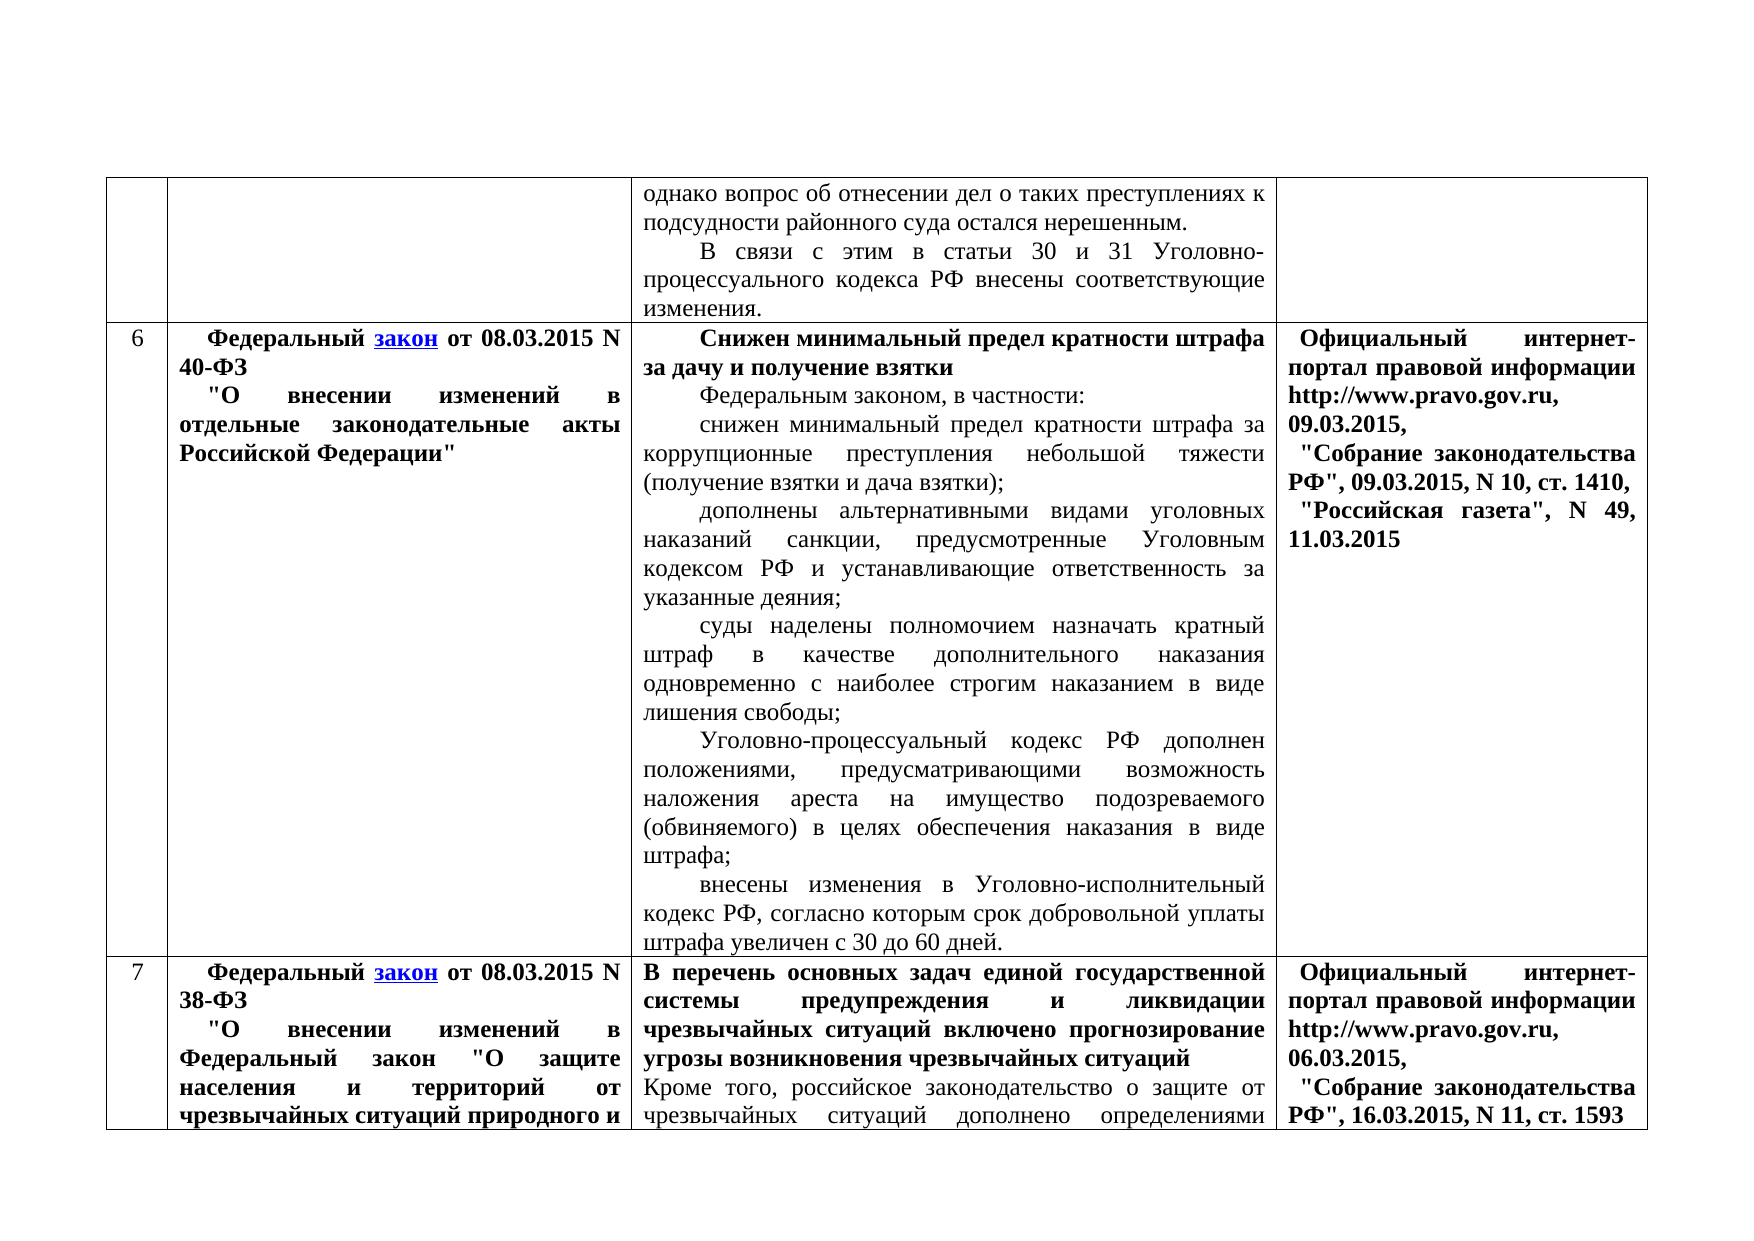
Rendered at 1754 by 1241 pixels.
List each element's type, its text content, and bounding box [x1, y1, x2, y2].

table_cell 6 [107, 323, 167, 956]
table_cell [632, 957, 1276, 1129]
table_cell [168, 957, 631, 1129]
table_cell Федеральный закон от 08.03.2015 N 40-ФЗ "О внесении изменений в отдельные законодательные акты Российской Федерации" [168, 323, 631, 956]
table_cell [168, 178, 631, 322]
table_cell Официальный интернет-портал правовой информации http://www.pravo.gov.ru, 09.03.2015, "Собрание законодательства РФ", 09.03.2015, N 10, ст. 1410, "Российская газета", N 49, 11.03.2015 [1277, 323, 1647, 956]
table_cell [1277, 957, 1647, 1129]
table_cell 5 [107, 178, 167, 322]
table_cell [632, 178, 1276, 322]
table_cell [1277, 178, 1647, 322]
table_cell Снижен минимальный предел кратности штрафа за дачу и получение взятки Федеральным законом, в частности: снижен минимальный предел кратности штрафа за коррупционные преступления небольшой тяжести (получение взятки и дача взятки); дополнены альтернативными видами уголовных наказаний санкции, предусмотренные Уголовным кодексом РФ и устанавливающие ответственность за указанные деяния; суды наделены полномочием назначать кратный штраф в качестве дополнительного наказания одновременно с наиболее строгим наказанием в виде лишения свободы; Уголовно-процессуальный кодекс РФ дополнен положениями, предусматривающими возможность наложения ареста на имущество подозреваемого (обвиняемого) в целях обеспечения наказания в виде штрафа; внесены изменения в Уголовно-исполнительный кодекс РФ, согласно которым срок добровольной уплаты штрафа увеличен с 30 до 60 дней. [632, 323, 1276, 956]
table_cell 7 [107, 957, 167, 1129]
